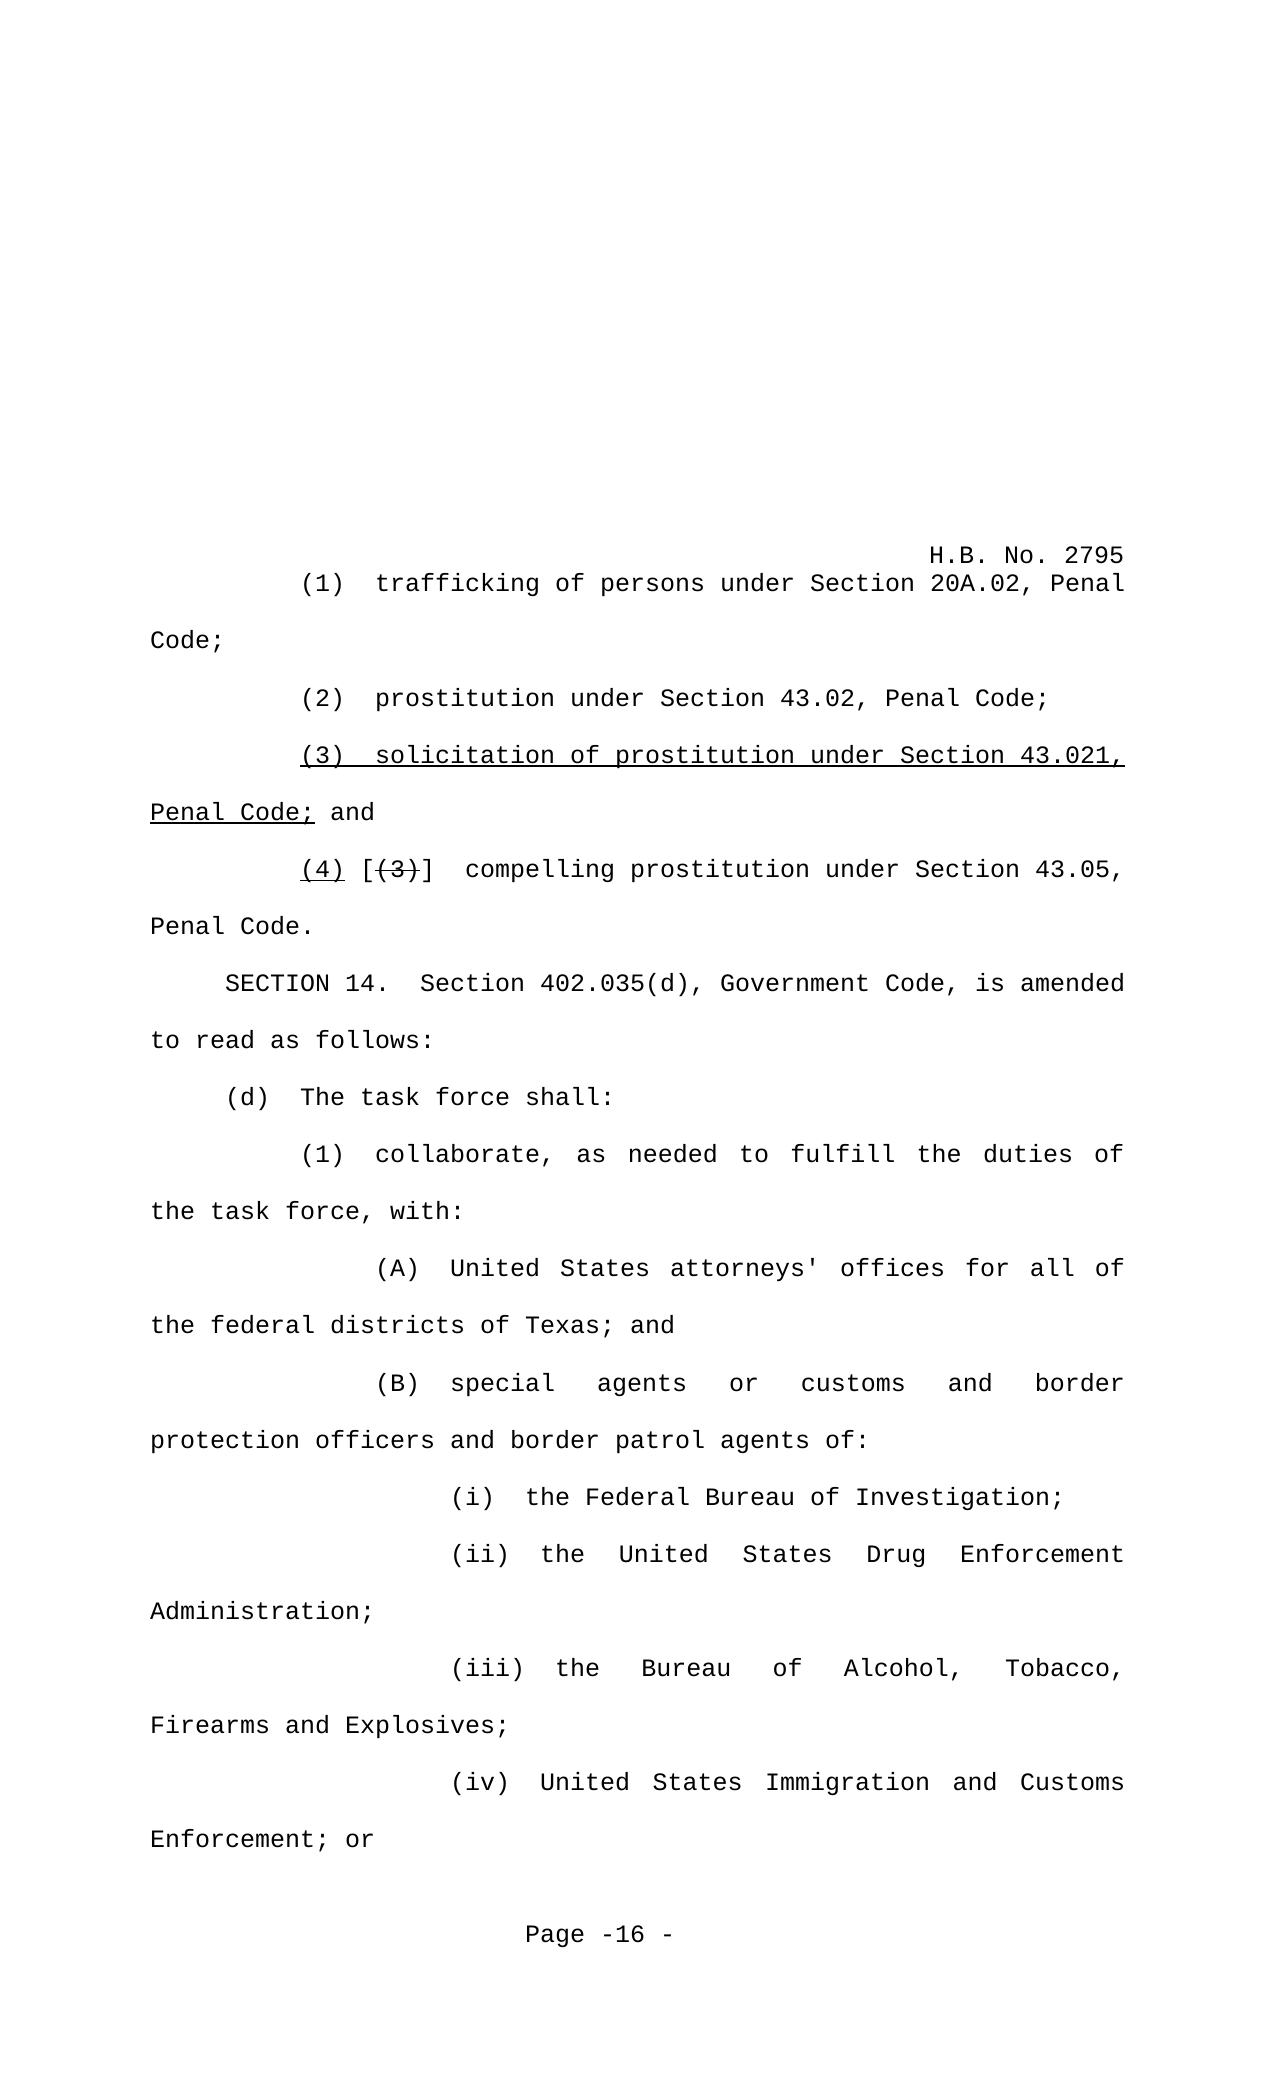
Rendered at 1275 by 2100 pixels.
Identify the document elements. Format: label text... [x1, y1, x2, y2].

text (3) solicitation of prostitution under Section 43.021, Penal Code; and [150, 742, 1125, 828]
text SECTION 14. Section 402.035(d), Government Code, is amended to read as follows: [150, 970, 1125, 1056]
text (2) prostitution under Section 43.02, Penal Code; [150, 685, 1125, 713]
text (i) the Federal Bureau of Investigation; [150, 1484, 1125, 1513]
text (4) [(3)] compelling prostitution under Section 43.05, Penal Code. [150, 856, 1125, 942]
text (B) special agents or customs and border protection officers and border patrol agents of: [150, 1370, 1125, 1456]
text (ii) the United States Drug Enforcement Administration; [150, 1541, 1125, 1627]
text (d) The task force shall: [150, 1084, 1125, 1113]
text (A) United States attorneys' offices for all of the federal districts of Texas; and [150, 1256, 1125, 1341]
text (iv) United States Immigration and Customs Enforcement; or [150, 1769, 1125, 1855]
text (1) trafficking of persons under Section 20A.02, Penal Code; [150, 571, 1125, 656]
text (iii) the Bureau of Alcohol, Tobacco, Firearms and Explosives; [150, 1655, 1125, 1741]
text (1) collaborate, as needed to fulfill the duties of the task force, with: [150, 1142, 1125, 1227]
